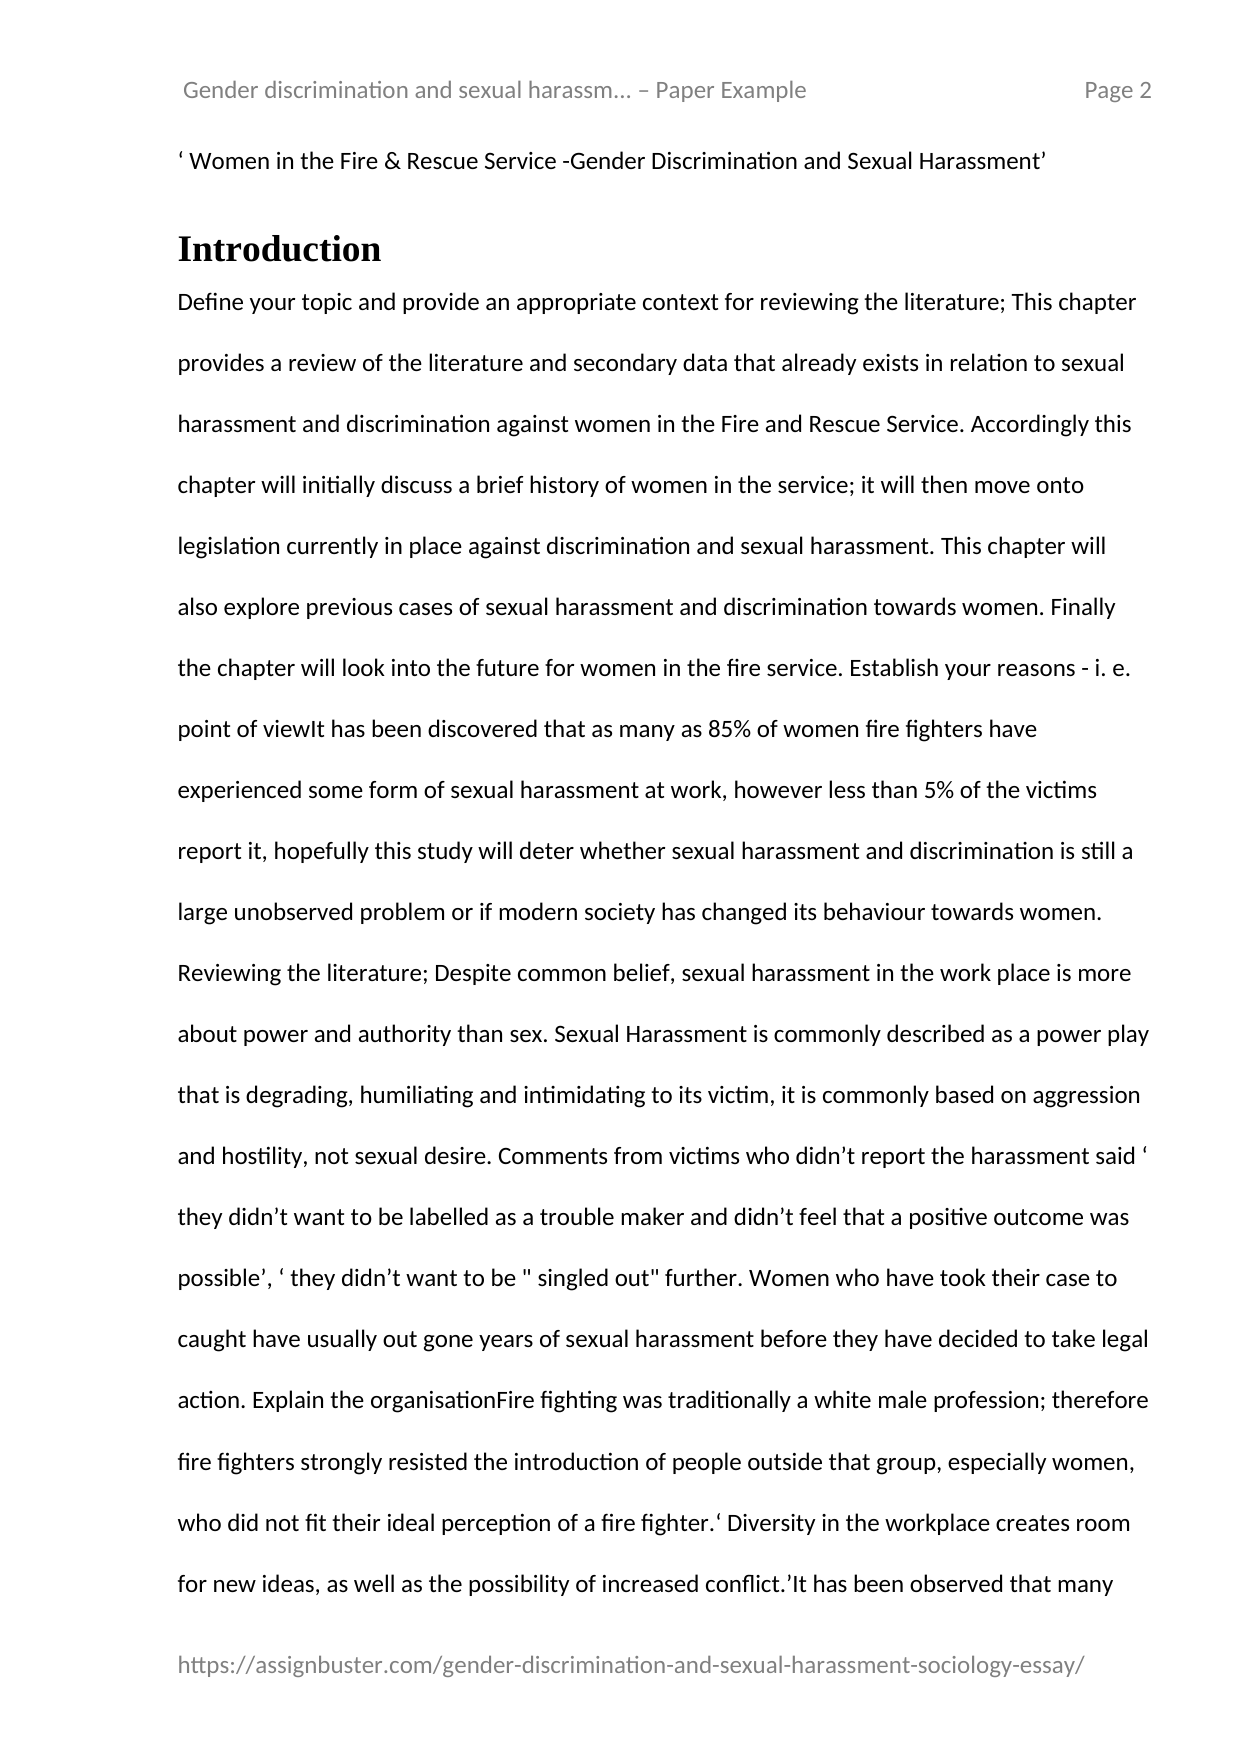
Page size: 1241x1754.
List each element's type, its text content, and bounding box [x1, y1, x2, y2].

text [177, 286, 1152, 1598]
text ‘ Women in the Fire & Rescue Service -Gender Discrimination and Sexual Harassment’ [177, 145, 1152, 176]
subtitle Introduction [177, 227, 1152, 270]
